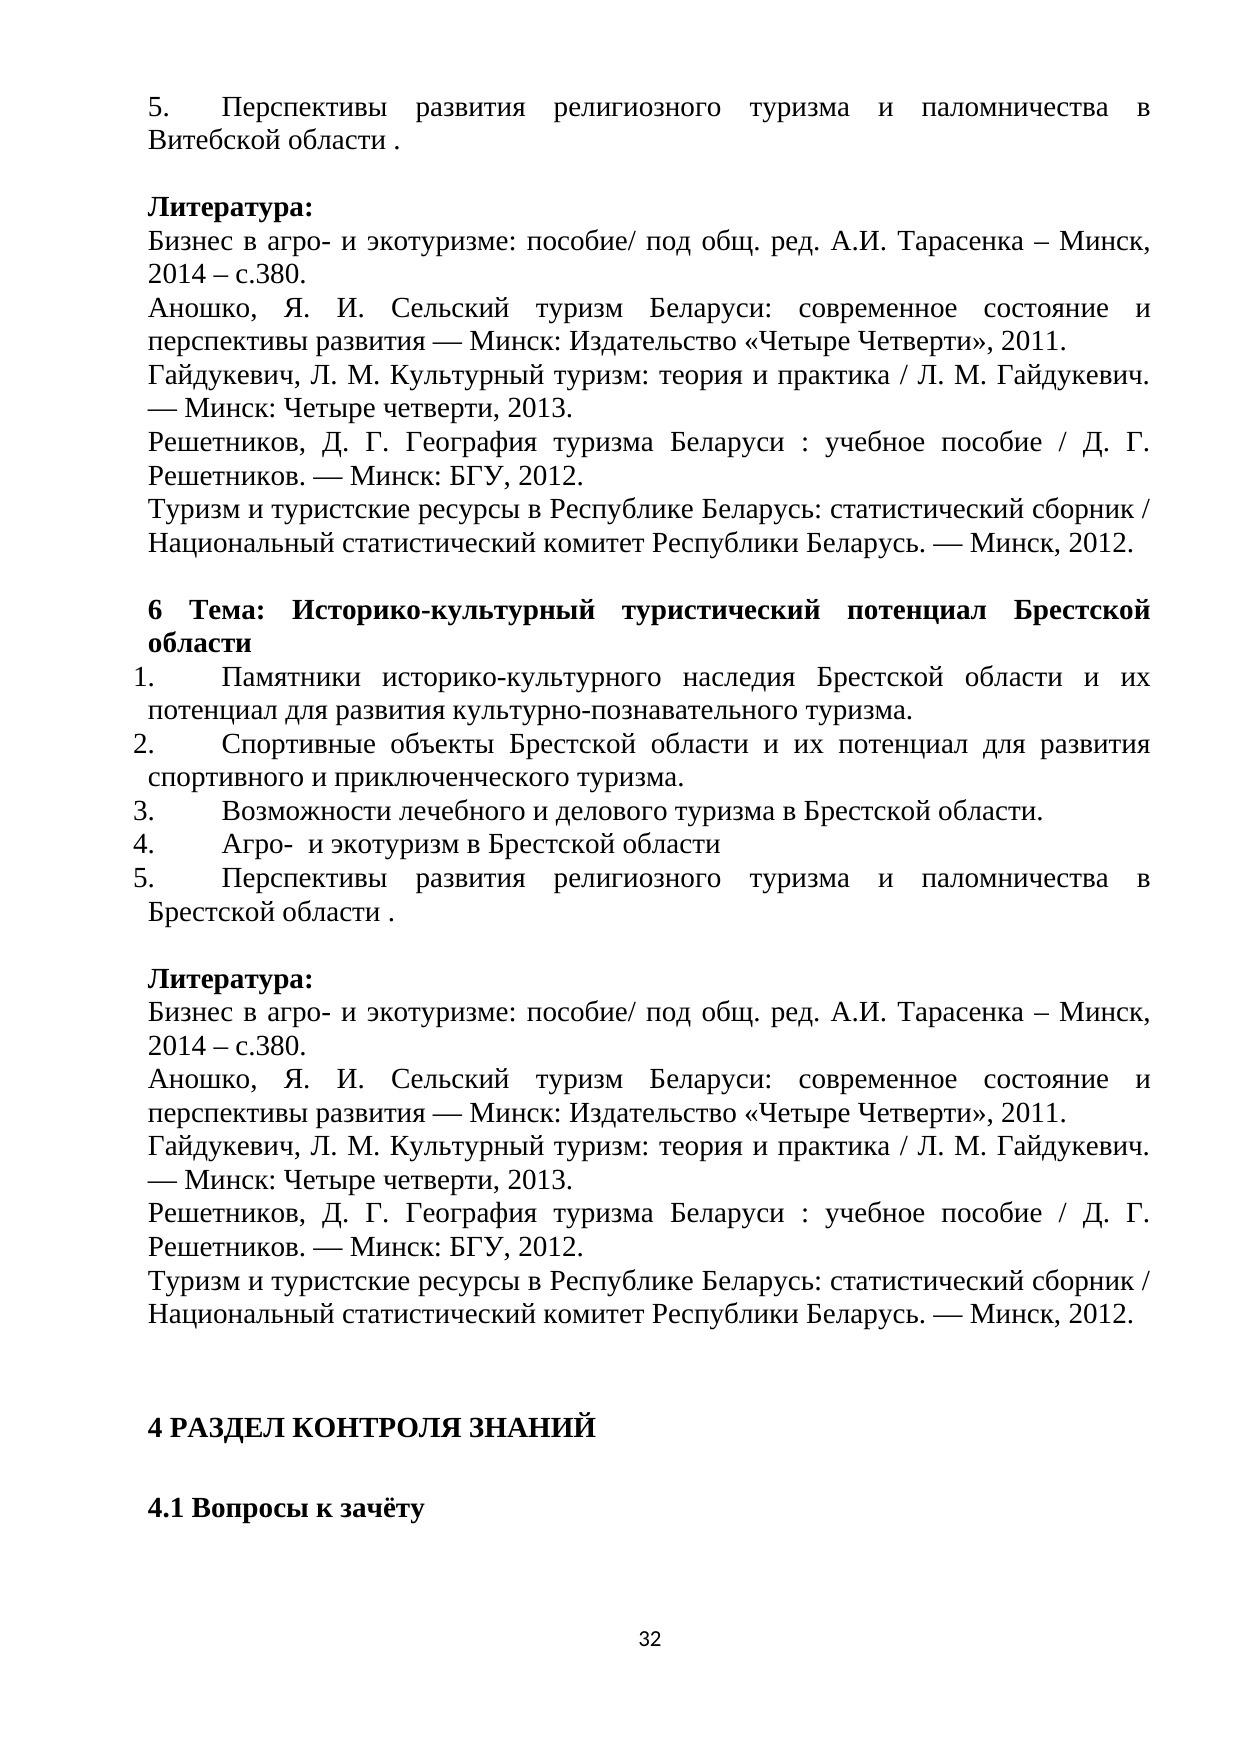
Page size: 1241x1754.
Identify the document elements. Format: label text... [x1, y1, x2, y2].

text Решетников, Д. Г. География туризма Беларуси : учебное пособие / Д. Г. Решетников. — Минск: БГУ, 2012. [148, 424, 1152, 491]
list Перспективы развития религиозного туризма и паломничества в Витебской области . [148, 89, 1152, 156]
text Аношко, Я. И. Сельский туризм Беларуси: современное состояние и перспективы развития — Минск: Издательство «Четыре Четверти», 2011. [148, 290, 1152, 357]
list Памятники историко-культурного наследия Брестской области и их потенциал для развития культурно-познавательного туризма. [133, 659, 1152, 726]
list Спортивные объекты Брестской области и их потенциал для развития спортивного и приключенческого туризма. [133, 726, 1152, 793]
list Агро- и экотуризм в Брестской области [133, 827, 1152, 860]
list Перспективы развития религиозного туризма и паломничества в Брестской области . [133, 860, 1152, 927]
text Литература: [148, 961, 1152, 994]
text Гайдукевич, Л. М. Культурный туризм: теория и практика / Л. М. Гайдукевич. — Минск: Четыре четверти, 2013. [148, 1128, 1152, 1196]
text Литература: [148, 189, 1152, 223]
text 4.1 Вопросы к зачёту [148, 1491, 1152, 1524]
text Решетников, Д. Г. География туризма Беларуси : учебное пособие / Д. Г. Решетников. — Минск: БГУ, 2012. [148, 1196, 1152, 1263]
text Гайдукевич, Л. М. Культурный туризм: теория и практика / Л. М. Гайдукевич. — Минск: Четыре четверти, 2013. [148, 357, 1152, 424]
text 6 Тема: Историко-культурный туристический потенциал Брестской области [148, 592, 1152, 659]
text Аношко, Я. И. Сельский туризм Беларуси: современное состояние и перспективы развития — Минск: Издательство «Четыре Четверти», 2011. [148, 1061, 1152, 1128]
text 4 РАЗДЕЛ КОНТРОЛЯ ЗНАНИЙ [148, 1410, 1152, 1444]
text Туризм и туристские ресурсы в Республике Беларусь: статистический сборник / Национальный статистический комитет Республики Беларусь. — Минск, 2012. [148, 1263, 1152, 1330]
text Бизнес в агро- и экотуризме: пособие/ под общ. ред. А.И. Тарасенка – Минск, 2014 – с.380. [148, 994, 1152, 1061]
text Туризм и туристские ресурсы в Республике Беларусь: статистический сборник / Национальный статистический комитет Республики Беларусь. — Минск, 2012. [148, 491, 1152, 558]
text Бизнес в агро- и экотуризме: пособие/ под общ. ред. А.И. Тарасенка – Минск, 2014 – с.380. [148, 223, 1152, 290]
list Возможности лечебного и делового туризма в Брестской области. [133, 793, 1152, 827]
